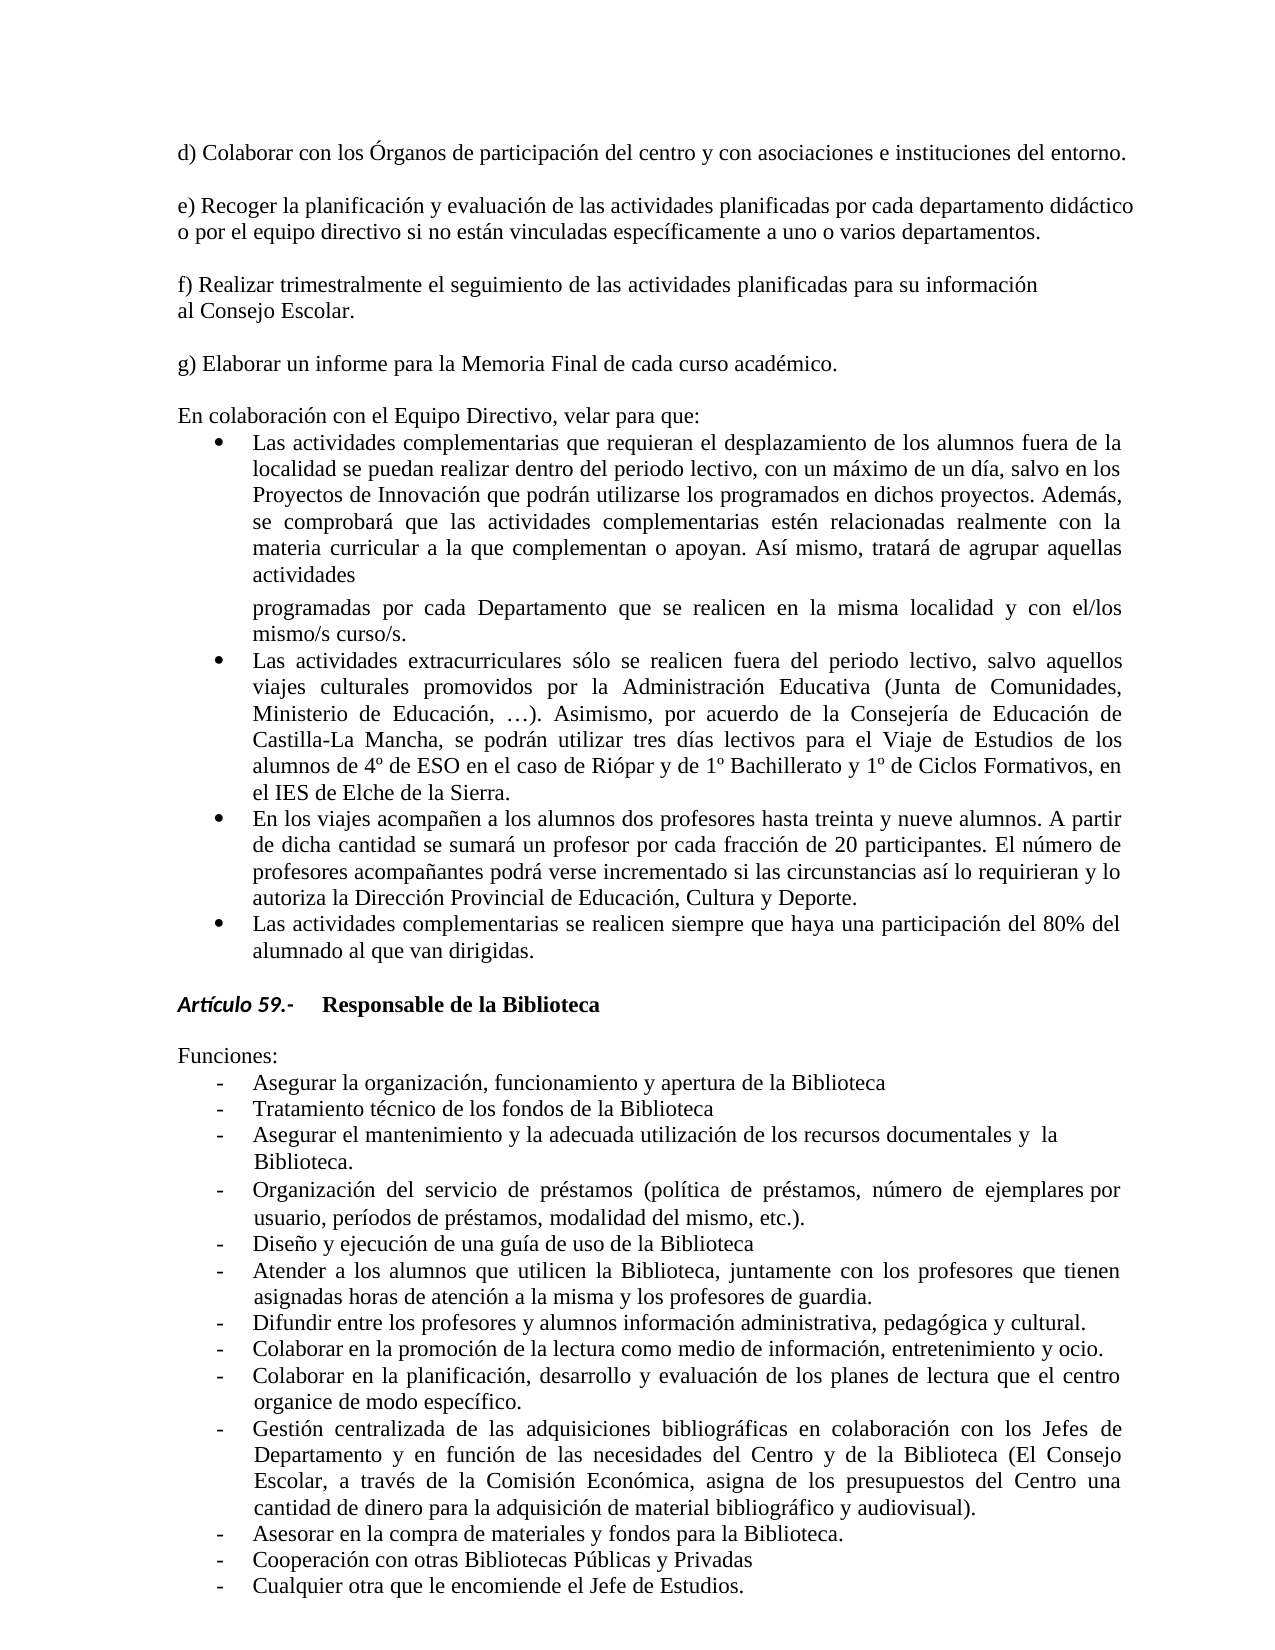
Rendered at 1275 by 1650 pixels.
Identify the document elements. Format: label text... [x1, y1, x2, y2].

text Artículo 59.- Responsable de la Biblioteca [177, 990, 1258, 1018]
list Colaborar en la planificación, desarrollo y evaluación de los planes de lectura que el centro organice de modo específico. [216, 1362, 1123, 1414]
list Colaborar con los Órganos de participación del centro y con asociaciones e instituciones del entorno. [177, 139, 1258, 165]
list Gestión centralizada de las adquisiciones bibliográficas en colaboración con los Jefes de Departamento y en función de las necesidades del Centro y de la Biblioteca (El Consejo Escolar, a través de la Comisión Económica, asigna de los presupuestos del Centro una cantidad de dinero para la adquisición de material bibliográfico y audiovisual). [216, 1414, 1122, 1520]
list Realizar trimestralmente el seguimiento de las actividades planificadas para su información al Consejo Escolar. [177, 271, 1059, 323]
list Colaborar en la promoción de la lectura como medio de información, entretenimiento y ocio. [216, 1336, 1258, 1362]
list Asegurar el mantenimiento y la adecuada utilización de los recursos documentales y la Biblioteca. [216, 1122, 1122, 1174]
list Recoger la planificación y evaluación de las actividades planificadas por cada departamento didáctico o por el equipo directivo si no están vinculadas específicamente a uno o varios departamentos. [177, 192, 1135, 244]
list Elaborar un informe para la Memoria Final de cada curso académico. [177, 350, 1258, 376]
list Organización del servicio de préstamos (política de préstamos, número de ejemplares por usuario, períodos de préstamos, modalidad del mismo, etc.). [216, 1176, 1123, 1230]
list Difundir entre los profesores y alumnos información administrativa, pedagógica y cultural. [216, 1309, 1258, 1336]
list Asegurar la organización, funcionamiento y apertura de la Biblioteca [216, 1069, 1258, 1095]
list Las actividades complementarias que requieran el desplazamiento de los alumnos fuera de la localidad se puedan realizar dentro del periodo lectivo, con un máximo de un día, salvo en los Proyectos de Innovación que podrán utilizarse los programados en dichos proyectos. Además, se comprobará que las actividades complementarias estén relacionadas realmente con la materia curricular a la que complementan o apoyan. Así mismo, tratará de agrupar aquellas actividades [215, 429, 1122, 587]
text programadas por cada Departamento que se realicen en la misma localidad y con el/los mismo/s curso/s. [252, 594, 1122, 647]
list Cualquier otra que le encomiende el Jefe de Estudios. [216, 1573, 1258, 1599]
text Funciones: [177, 1043, 1258, 1069]
list En los viajes acompañen a los alumnos dos profesores hasta treinta y nueve alumnos. A partir de dicha cantidad se sumará un profesor por cada fracción de 20 participantes. El número de profesores acompañantes podrá verse incrementado si las circunstancias así lo requirieran y lo autoriza la Dirección Provincial de Educación, Cultura y Deporte. [215, 805, 1123, 910]
list Las actividades extracurriculares sólo se realicen fuera del periodo lectivo, salvo aquellos viajes culturales promovidos por la Administración Educativa (Junta de Comunidades, Ministerio de Educación, …). Asimismo, por acuerdo de la Consejería de Educación de Castilla-La Mancha, se podrán utilizar tres días lectivos para el Viaje de Estudios de los alumnos de 4º de ESO en el caso de Riópar y de 1º Bachillerato y 1º de Ciclos Formativos, en el IES de Elche de la Sierra. [215, 647, 1123, 805]
list Tratamiento técnico de los fondos de la Biblioteca [216, 1095, 1258, 1122]
list Las actividades complementarias se realicen siempre que haya una participación del 80% del alumnado al que van dirigidas. [215, 910, 1122, 963]
list Atender a los alumnos que utilicen la Biblioteca, juntamente con los profesores que tienen asignadas horas de atención a la misma y los profesores de guardia. [216, 1257, 1123, 1309]
list Cooperación con otras Bibliotecas Públicas y Privadas [216, 1546, 1258, 1573]
list Asesorar en la compra de materiales y fondos para la Biblioteca. [216, 1520, 1258, 1546]
list Diseño y ejecución de una guía de uso de la Biblioteca [216, 1231, 1258, 1257]
text En colaboración con el Equipo Directivo, velar para que: [177, 402, 1258, 429]
